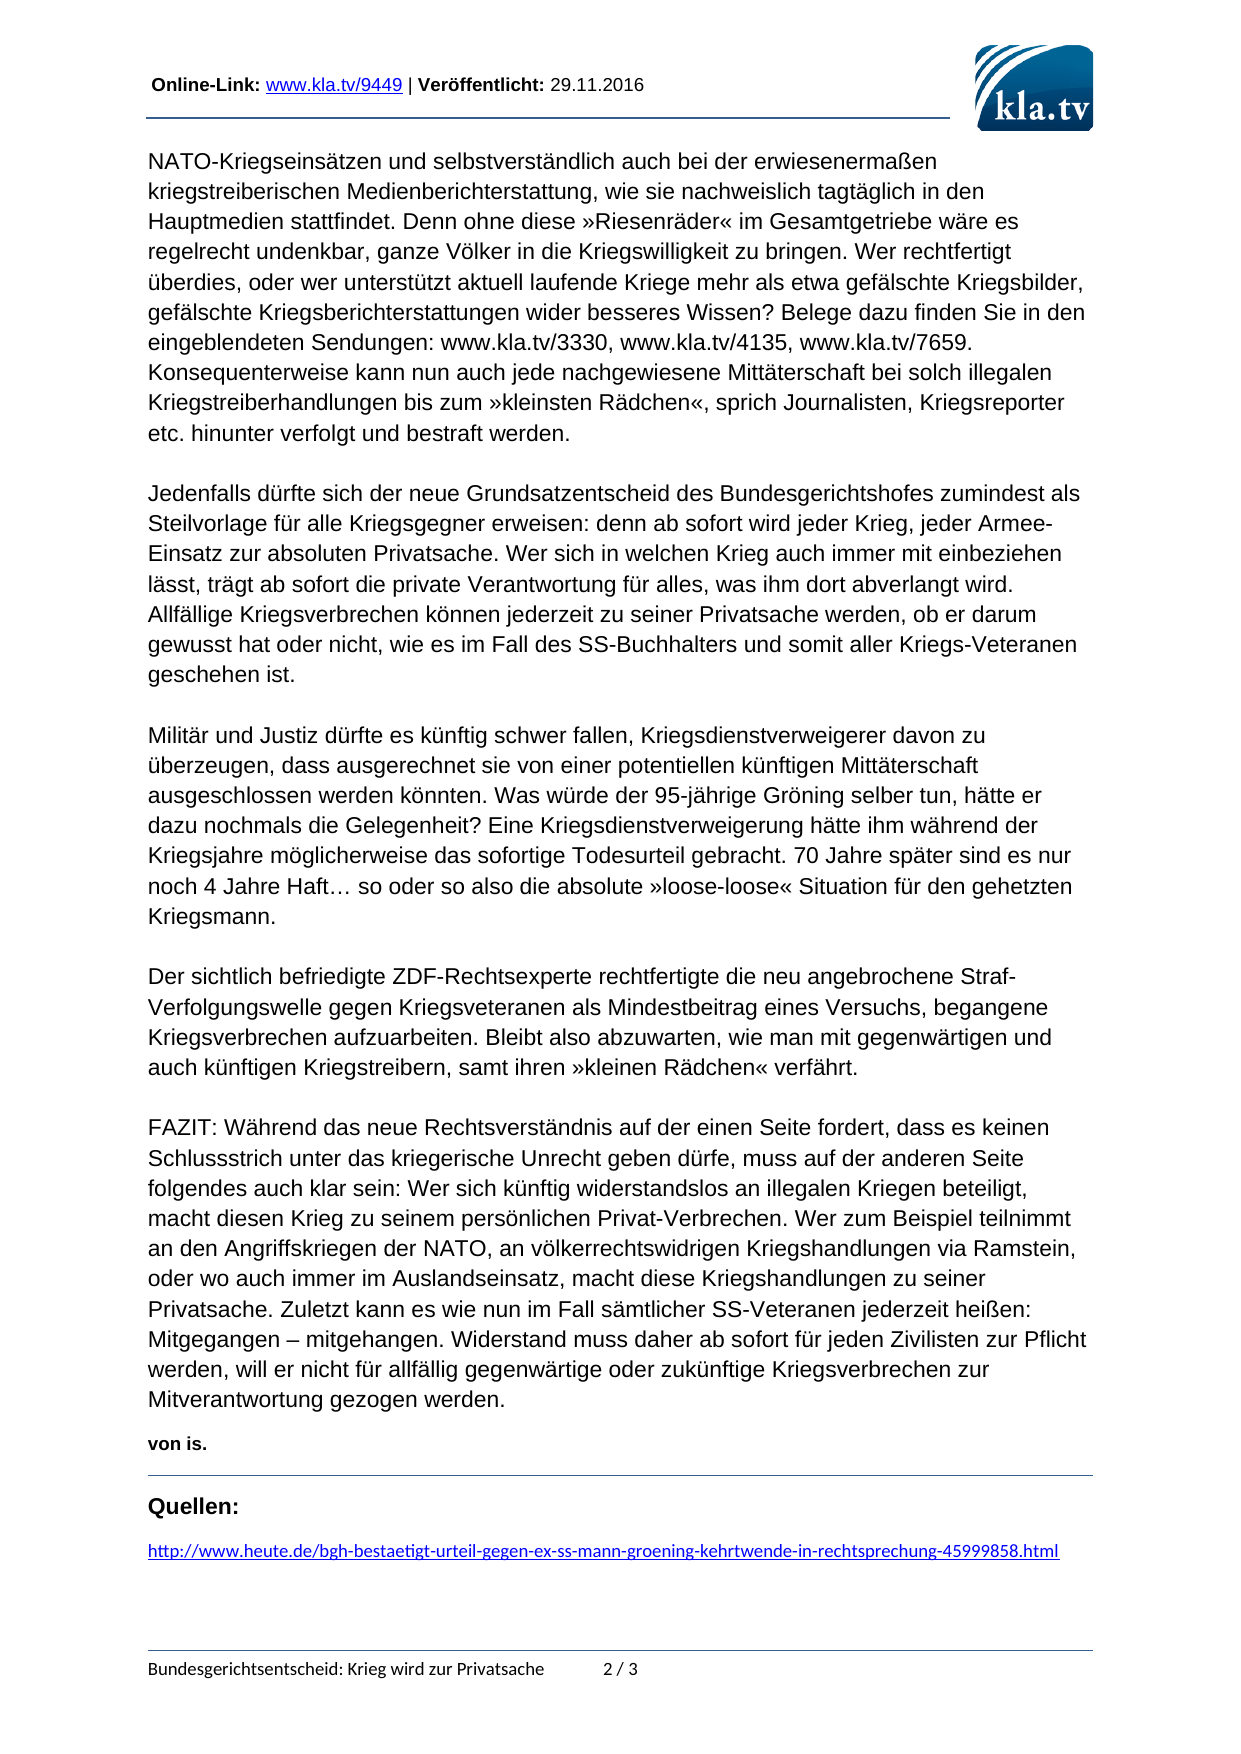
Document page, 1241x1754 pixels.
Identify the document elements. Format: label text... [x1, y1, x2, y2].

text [148, 148, 1093, 1412]
text Quellen: [148, 1476, 1093, 1519]
text http://www.heute.de/bgh-bestaetigt-urteil-gegen-ex-ss-mann-groening-kehrtwende-in-rechtsprechung-45999858.html [148, 1539, 1093, 1562]
text von is. [148, 1433, 1093, 1454]
